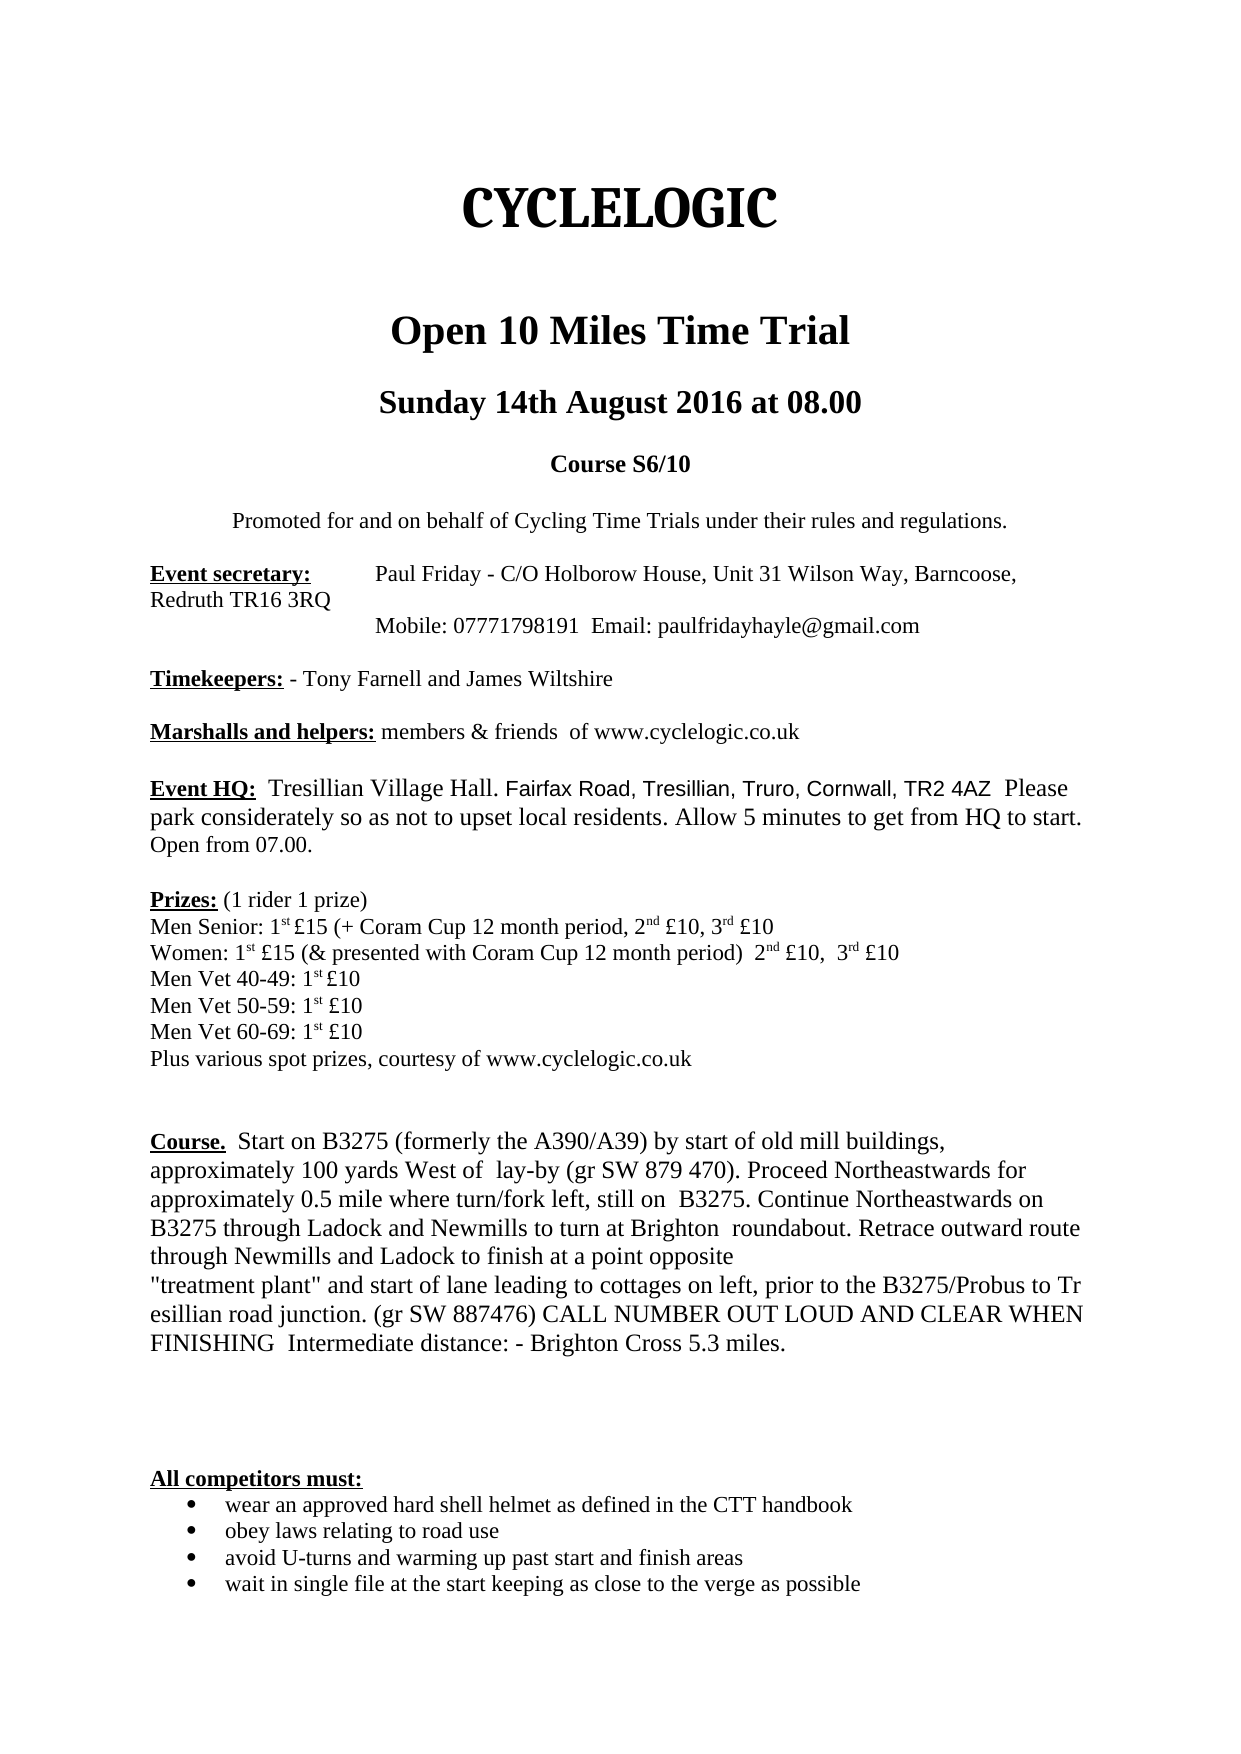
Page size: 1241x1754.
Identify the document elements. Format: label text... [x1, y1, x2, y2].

text Men Vet 40-49: 1st £10 [150, 966, 1090, 992]
text Men Vet 60-69: 1st £10 [150, 1018, 1090, 1044]
text Course S6/10 [150, 449, 1090, 478]
text Marshalls and helpers: members & friends of www.cyclelogic.co.uk [150, 718, 1090, 744]
text Open 10 Miles Time Trial [150, 306, 1090, 354]
text Timekeepers: - Tony Farnell and James Wiltshire [150, 665, 1090, 692]
text Promoted for and on behalf of Cycling Time Trials under their rules and regulations. [150, 507, 1090, 533]
text Men Vet 50-59: 1st £10 [150, 992, 1090, 1018]
text All competitors must: [150, 1465, 1090, 1491]
text Men Senior: 1st £15 (+ Coram Cup 12 month period, 2nd £10, 3rd £10 [150, 913, 1090, 939]
text Event secretary: Paul Friday - C/O Holborow House, Unit 31 Wilson Way, Barncoose, Redruth TR16 3RQ [150, 560, 1090, 612]
text Mobile: 07771798191 Email: paulfridayhayle@gmail.com [150, 612, 1090, 639]
text Prizes: (1 rider 1 prize) [150, 886, 1090, 913]
text Course. Start on B3275 (formerly the A390/A39) by start of old mill buildings, approximately 100 yards West of lay-by (gr SW 879 470). Proceed Northeastwards for approximately 0.5 mile where turn/fork left, still on B3275. Continue Northeastwards on B3275 through Ladock and Newmills to turn at Brighton roundabout. Retrace outward route through Newmills and Ladock to finish at a point opposite "treatment plant" and start of lane leading to cottages on left, prior to the B3275/Probus to Tresillian road junction. (gr SW 887476) CALL NUMBER OUT LOUD AND CLEAR WHEN FINISHING Intermediate distance: - Brighton Cross 5.3 miles. [150, 1126, 1090, 1356]
text Women: 1st £15 (& presented with Coram Cup 12 month period) 2nd £10, 3rd £10 [150, 939, 1090, 966]
title CYCLELOGIC [150, 175, 1090, 242]
text Event HQ: Tresillian Village Hall. Fairfax Road, Tresillian, Truro, Cornwall, TR2 4AZ Please park considerately so as not to upset local residents. Allow 5 minutes to get from HQ to start. Open from 07.00. [150, 773, 1090, 857]
text Sunday 14th August 2016 at 08.00 [150, 382, 1090, 421]
text Plus various spot prizes, courtesy of www.cyclelogic.co.uk [150, 1044, 1090, 1071]
list wait in single file at the start keeping as close to the verge as possible [187, 1570, 1090, 1596]
list avoid U-turns and warming up past start and finish areas [187, 1544, 1090, 1570]
list obey laws relating to road use [187, 1517, 1090, 1544]
list wear an approved hard shell helmet as defined in the CTT handbook [187, 1491, 1090, 1517]
